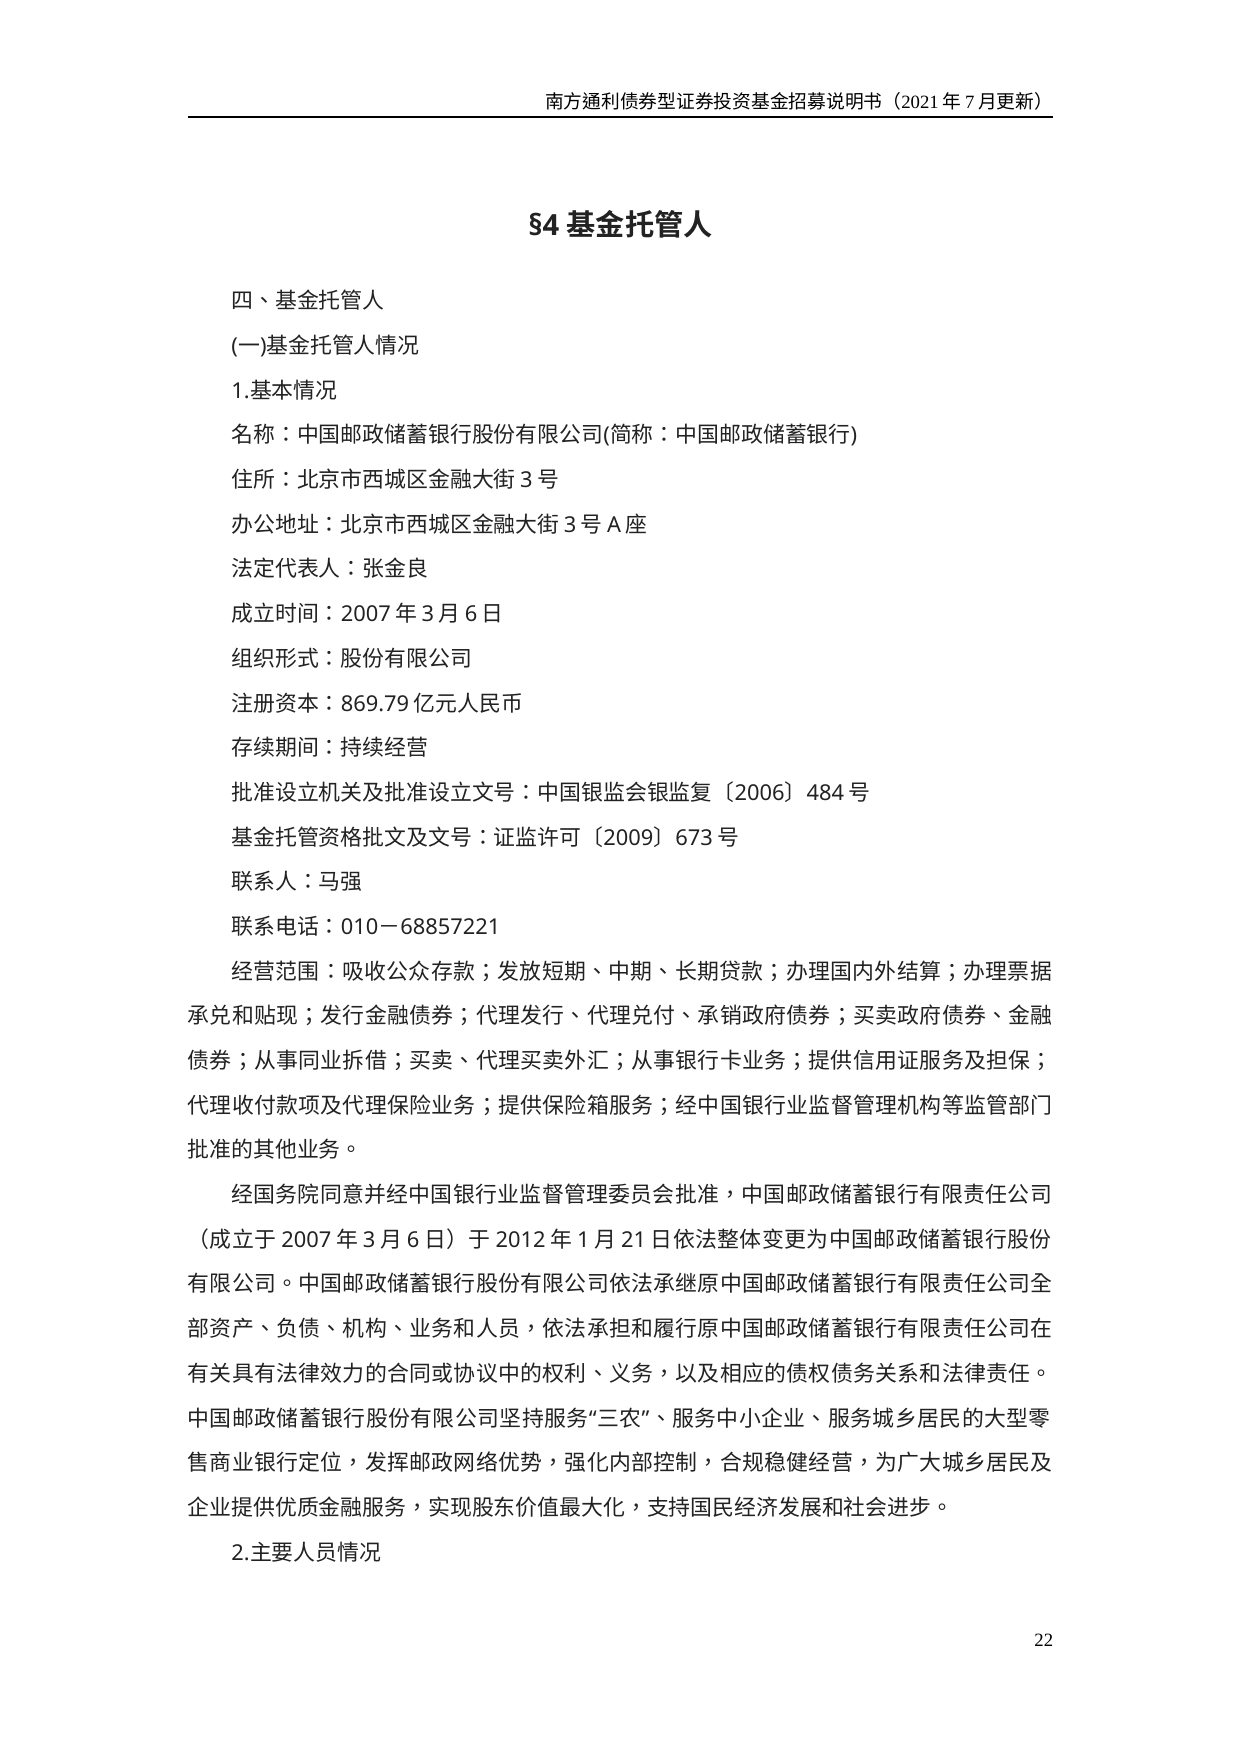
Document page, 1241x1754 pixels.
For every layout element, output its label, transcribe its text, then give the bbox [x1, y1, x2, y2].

text 联系电话：010－68857221 [187, 911, 1053, 941]
text §4 基金托管人 [187, 191, 1053, 256]
text 组织形式：股份有限公司 [187, 643, 1053, 673]
text 1.基本情况 [187, 375, 1053, 404]
text 联系人：马强 [187, 866, 1053, 896]
text 注册资本：869.79亿元人民币 [187, 687, 1053, 717]
text 2.主要人员情况 [187, 1537, 1053, 1566]
text 住所：北京市西城区金融大街3号 [187, 464, 1053, 494]
text 基金托管资格批文及文号：证监许可〔2009〕673号 [187, 822, 1053, 851]
text (一)基金托管人情况 [187, 330, 1053, 360]
text 办公地址：北京市西城区金融大街3号A座 [187, 509, 1053, 538]
text 四、基金托管人 [187, 285, 1053, 315]
text 成立时间：2007年3月6日 [187, 598, 1053, 628]
text 法定代表人：张金良 [187, 553, 1053, 583]
text 批准设立机关及批准设立文号：中国银监会银监复〔2006〕484号 [187, 777, 1053, 807]
text 存续期间：持续经营 [187, 732, 1053, 762]
text 名称：中国邮政储蓄银行股份有限公司(简称：中国邮政储蓄银行) [187, 419, 1053, 449]
text 经营范围：吸收公众存款；发放短期、中期、长期贷款；办理国内外结算；办理票据承兑和贴现；发行金融债券；代理发行、代理兑付、承销政府债券；买卖政府债券、金融债券；从事同业拆借；买卖、代理买卖外汇；从事银行卡业务；提供信用证服务及担保；代理收付款项及代理保险业务；提供保险箱服务；经中国银行业监督管理机构等监管部门批准的其他业务。 [187, 956, 1053, 1164]
text 经国务院同意并经中国银行业监督管理委员会批准，中国邮政储蓄银行有限责任公司（成立于2007年3月6日）于2012年1月21日依法整体变更为中国邮政储蓄银行股份有限公司。中国邮政储蓄银行股份有限公司依法承继原中国邮政储蓄银行有限责任公司全部资产、负债、机构、业务和人员，依法承担和履行原中国邮政储蓄银行有限责任公司在有关具有法律效力的合同或协议中的权利、义务，以及相应的债权债务关系和法律责任。中国邮政储蓄银行股份有限公司坚持服务“三农”、服务中小企业、服务城乡居民的大型零售商业银行定位，发挥邮政网络优势，强化内部控制，合规稳健经营，为广大城乡居民及企业提供优质金融服务，实现股东价值最大化，支持国民经济发展和社会进步。 [187, 1179, 1053, 1522]
